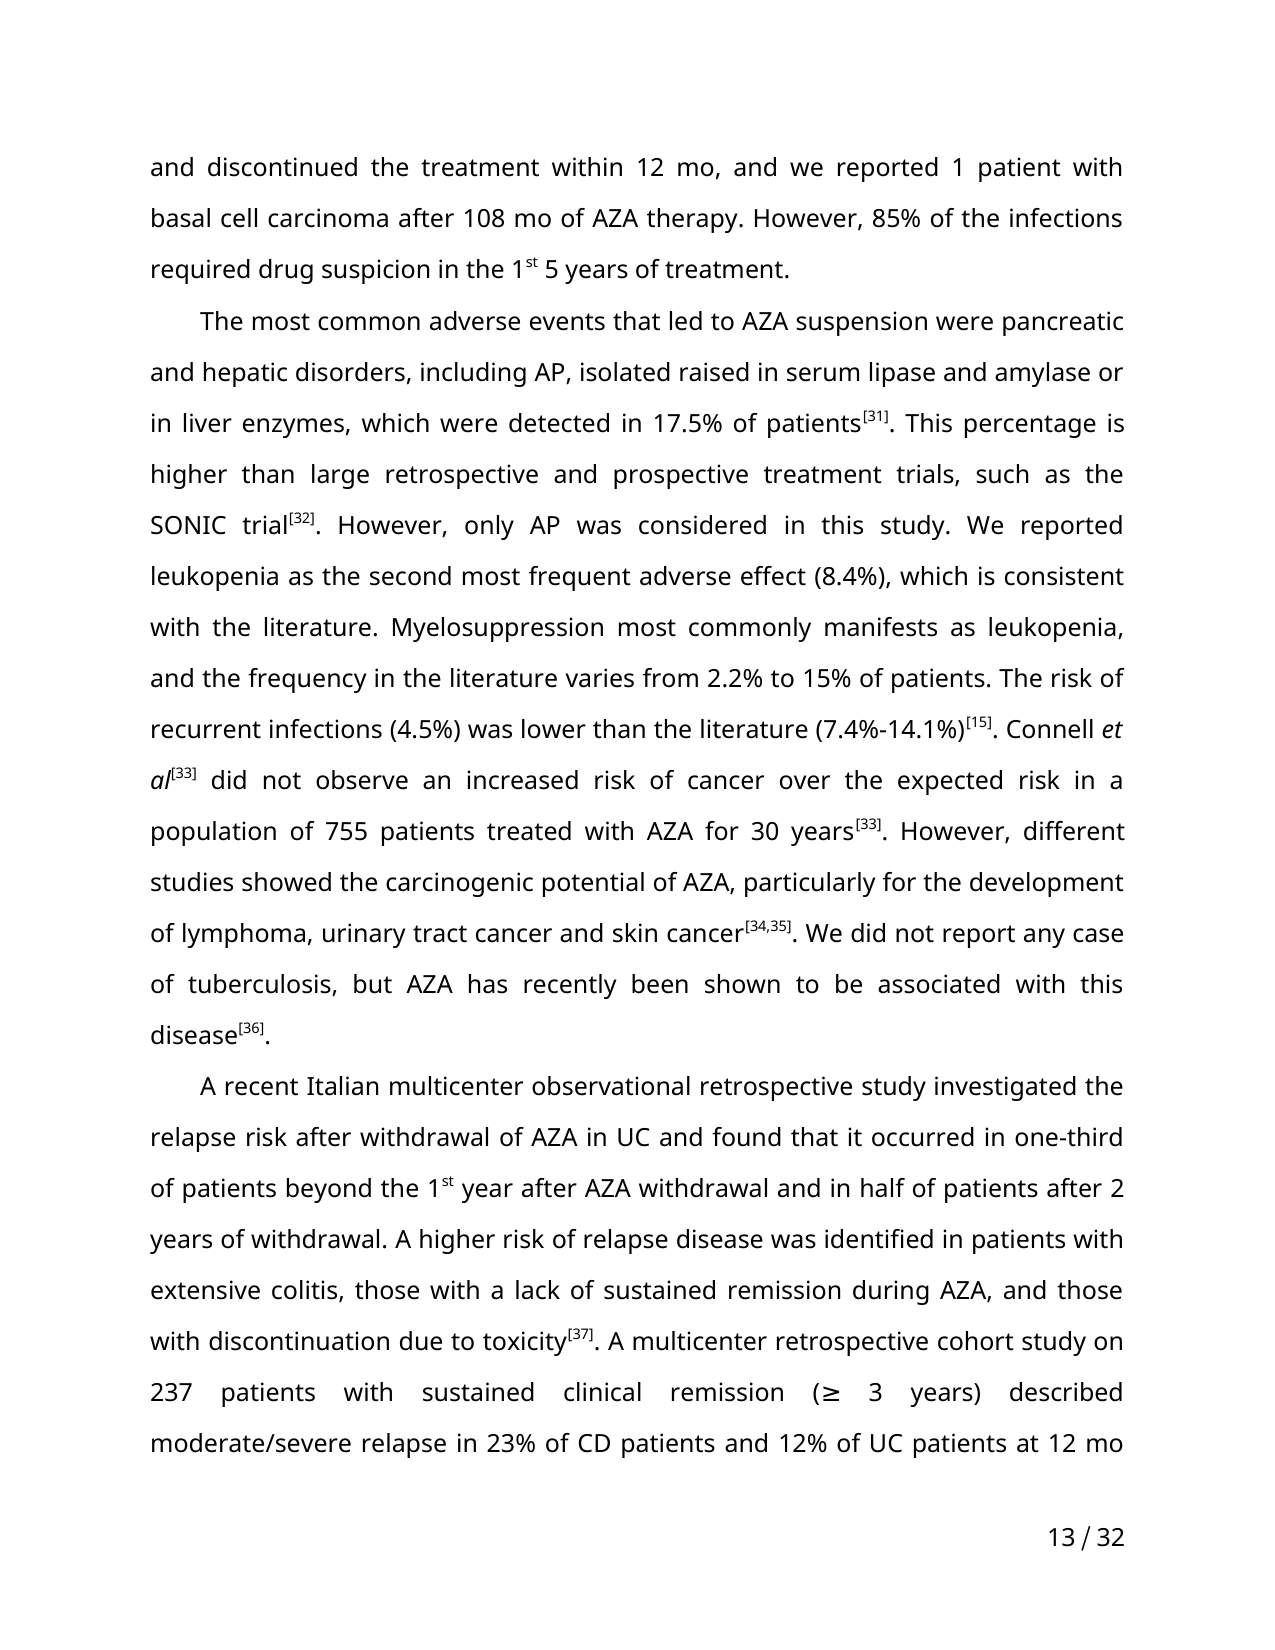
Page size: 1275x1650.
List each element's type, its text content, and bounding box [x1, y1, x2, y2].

text The most common adverse events that led to AZA suspension were pancreatic and hepatic disorders, including AP, isolated raised in serum lipase and amylase or in liver enzymes, which were detected in 17.5% of patients[31]. This percentage is higher than large retrospective and prospective treatment trials, such as the SONIC trial[32]. However, only AP was considered in this study. We reported leukopenia as the second most frequent adverse effect (8.4%), which is consistent with the literature. Myelosuppression most commonly manifests as leukopenia, and the frequency in the literature varies from 2.2% to 15% of patients. The risk of recurrent infections (4.5%) was lower than the literature (7.4%-14.1%)[15]. Connell et al[33] did not observe an increased risk of cancer over the expected risk in a population of 755 patients treated with AZA for 30 years[33]. However, different studies showed the carcinogenic potential of AZA, particularly for the development of lymphoma, urinary tract cancer and skin cancer[34,35]. We did not report any case of tuberculosis, but AZA has recently been shown to be associated with this disease[36]. [150, 303, 1125, 1052]
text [150, 1069, 1125, 1460]
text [150, 150, 1125, 286]
